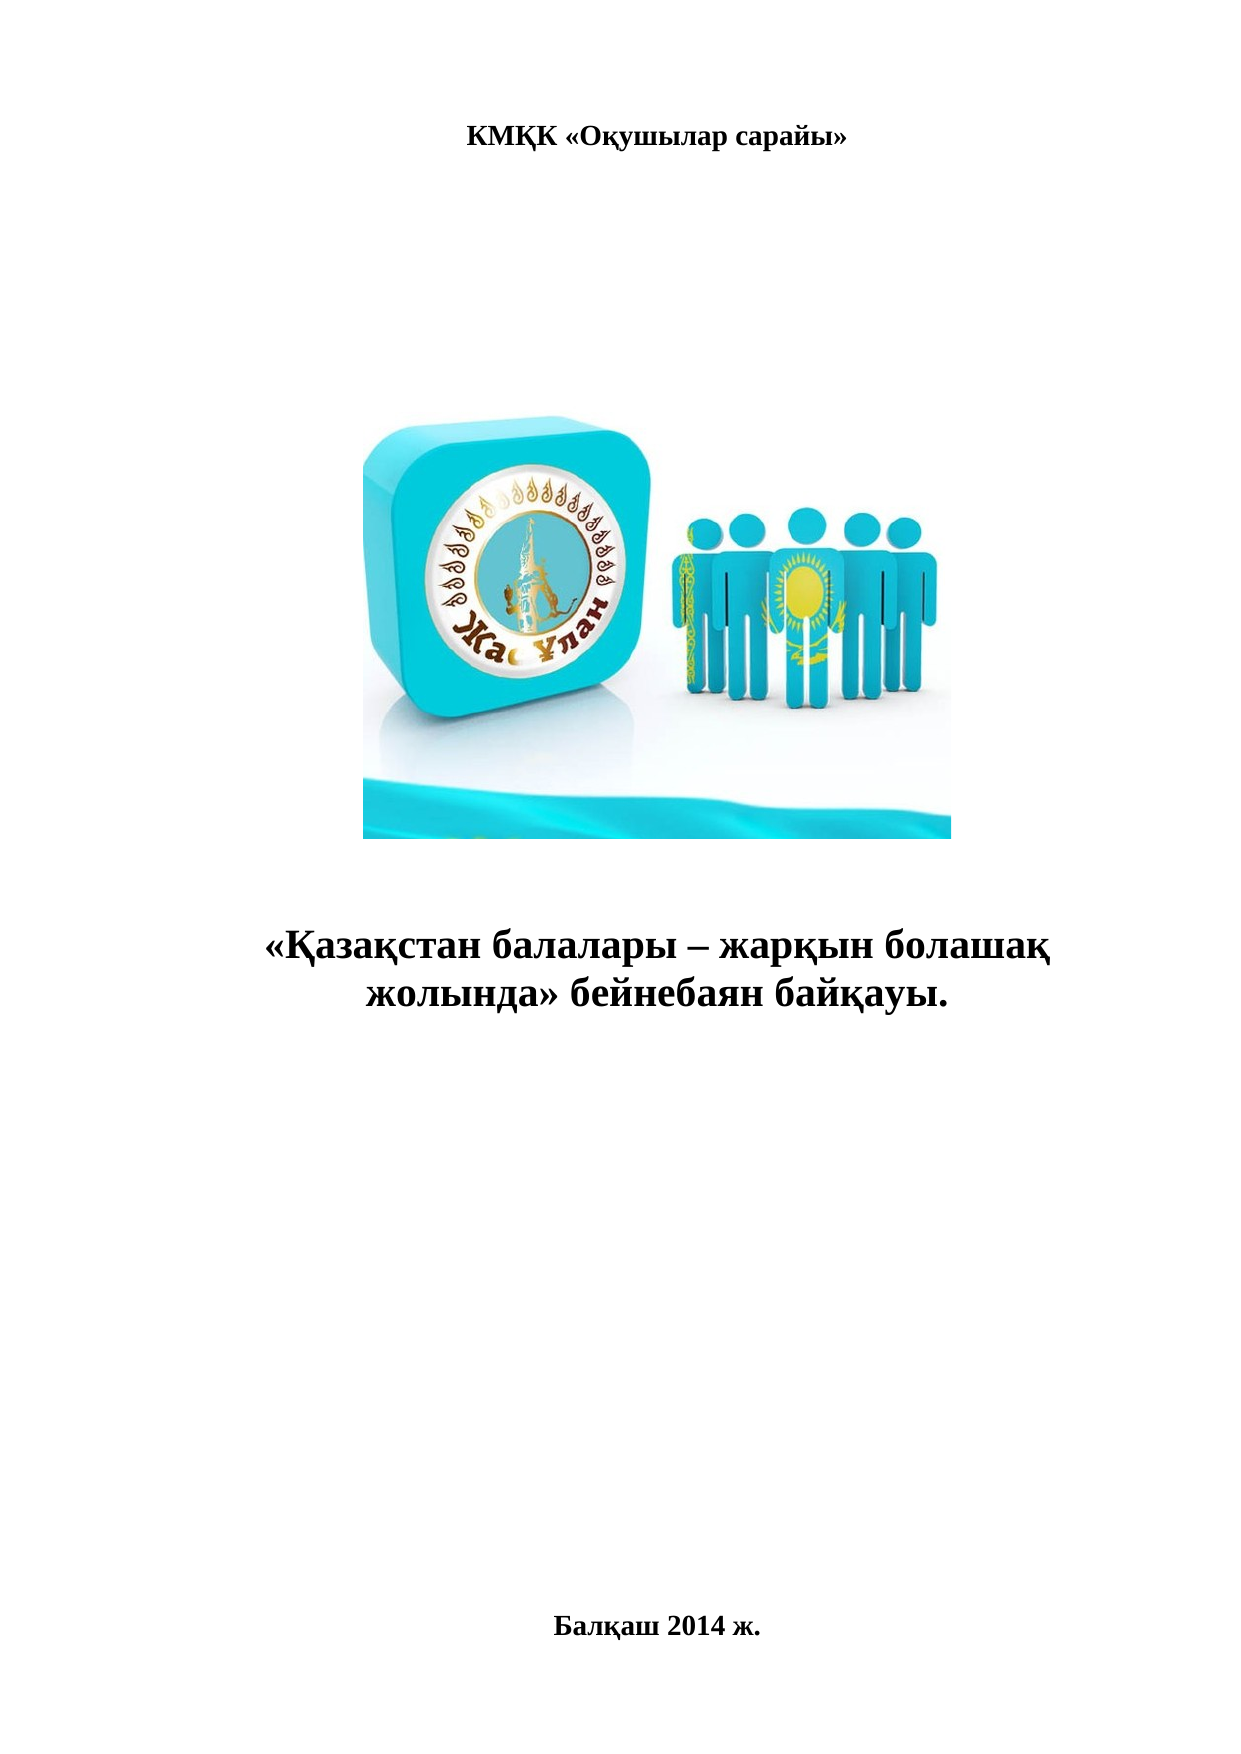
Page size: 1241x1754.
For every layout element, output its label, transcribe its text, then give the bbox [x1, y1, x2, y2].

text Балқаш 2014 ж. [162, 1608, 1152, 1642]
text КМҚК «Оқушылар сарайы» [162, 118, 1152, 152]
text «Қазақстан балалары – жарқын болашақ жолында» бейнебаян байқауы. [162, 919, 1152, 1015]
picture [363, 397, 952, 839]
